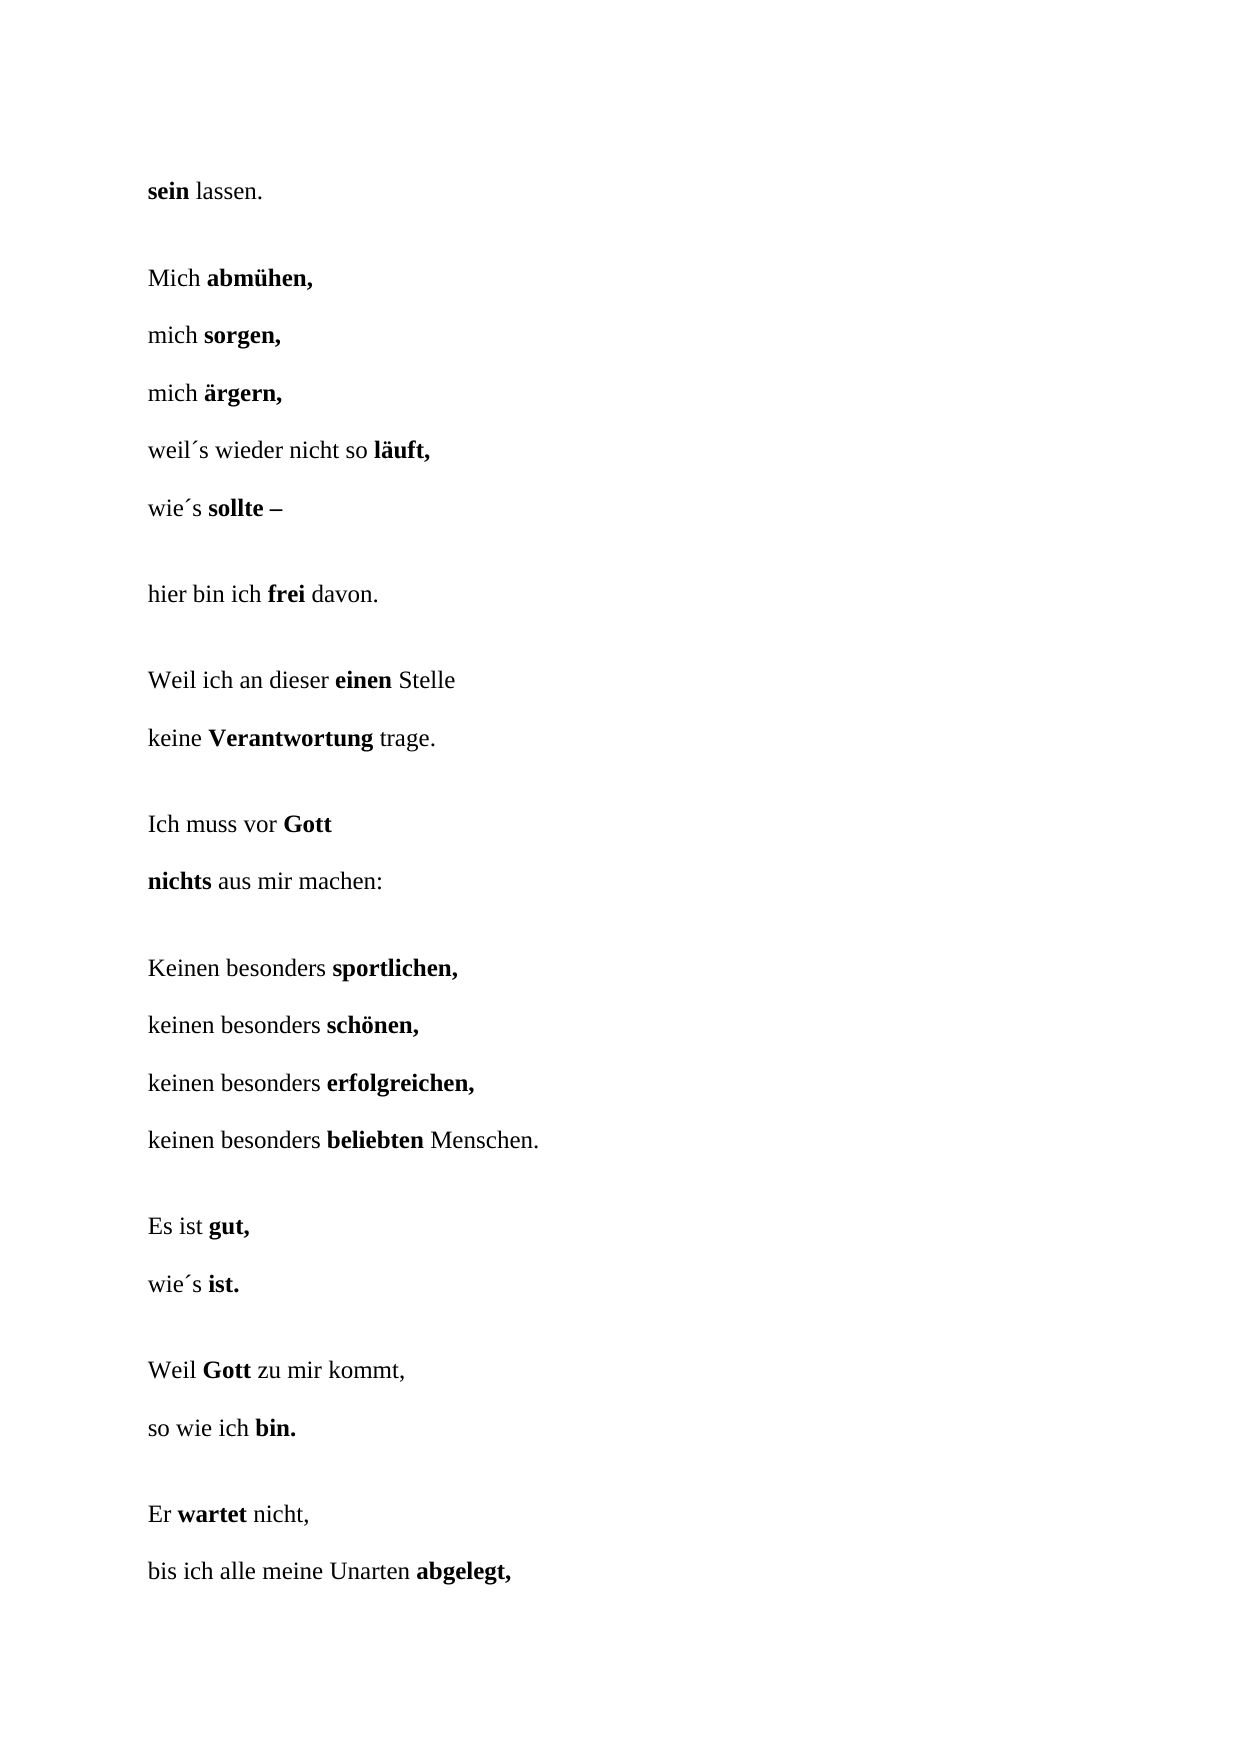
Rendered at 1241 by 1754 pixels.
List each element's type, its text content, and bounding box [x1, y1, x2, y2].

text keine Verantwortung trage. [148, 723, 1093, 751]
text wie´s ist. [148, 1269, 1093, 1298]
text nichts aus mir machen: [148, 866, 1093, 895]
text mich sorgen, [148, 320, 1093, 349]
text Ich muss vor Gott [148, 809, 1093, 838]
text mich ärgern, [148, 378, 1093, 406]
text wie´s sollte – [148, 493, 1093, 521]
text keinen besonders erfolgreichen, [148, 1068, 1093, 1096]
text keinen besonders schönen, [148, 1010, 1093, 1039]
text Mich abmühen, [148, 263, 1093, 291]
text Er wartet nicht, [148, 1499, 1093, 1528]
text Es ist gut, [148, 1211, 1093, 1240]
text keinen besonders beliebten Menschen. [148, 1125, 1093, 1154]
text bis ich alle meine Unarten abgelegt, [148, 1556, 1093, 1585]
text so wie ich bin. [148, 1413, 1093, 1441]
text hier bin ich frei davon. [148, 579, 1093, 608]
text Weil Gott zu mir kommt, [148, 1355, 1093, 1384]
text Weil ich an dieser einen Stelle [148, 665, 1093, 694]
text sein lassen. [148, 176, 1093, 205]
text Keinen besonders sportlichen, [148, 953, 1093, 981]
text weil´s wieder nicht so läuft, [148, 435, 1093, 464]
